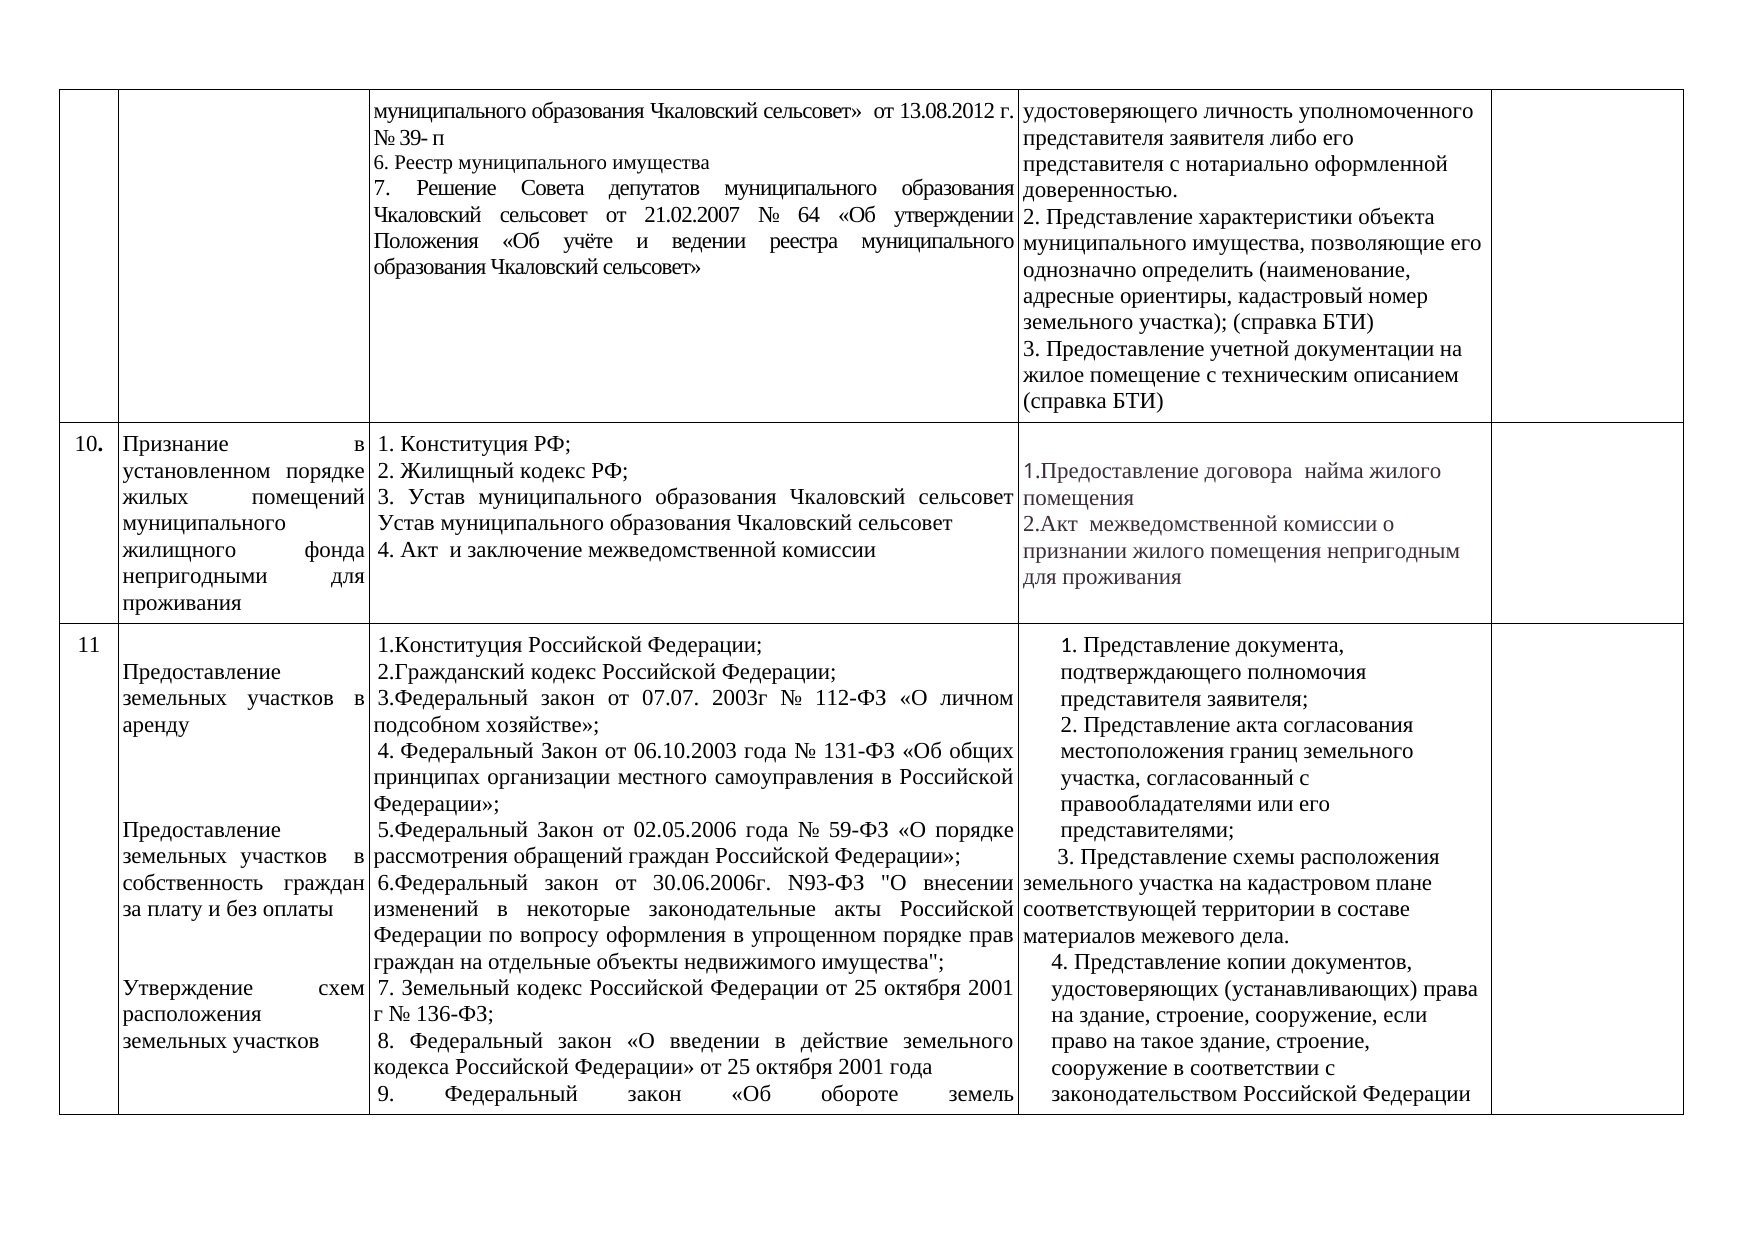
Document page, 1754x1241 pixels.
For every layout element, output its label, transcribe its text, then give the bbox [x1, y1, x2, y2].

table_cell [1492, 423, 1683, 623]
table_cell 1. Конституция РФ; 2. Жилищный кодекс РФ; 3. Устав муниципального образования Чкаловский сельсовет Устав муниципального образования Чкаловский сельсовет 4. Акт и заключение межведомственной комиссии [370, 423, 1018, 623]
table_cell 9. [60, 90, 118, 422]
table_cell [370, 90, 1018, 422]
table_cell 1.Предоставление договора найма жилого помещения 2.Акт межведомственной комиссии о признании жилого помещения непригодным для проживания [1019, 423, 1491, 623]
table_cell 11 [60, 624, 118, 1114]
table_cell [1492, 90, 1683, 422]
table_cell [370, 624, 1018, 1114]
table_cell Признание в установленном порядке жилых помещений муниципального жилищного фонда непригодными для проживания [119, 423, 369, 623]
table_cell [1492, 624, 1683, 1114]
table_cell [1019, 90, 1491, 422]
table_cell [119, 624, 369, 1114]
table_cell 10. [60, 423, 118, 623]
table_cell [1019, 624, 1491, 1114]
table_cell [119, 90, 369, 422]
